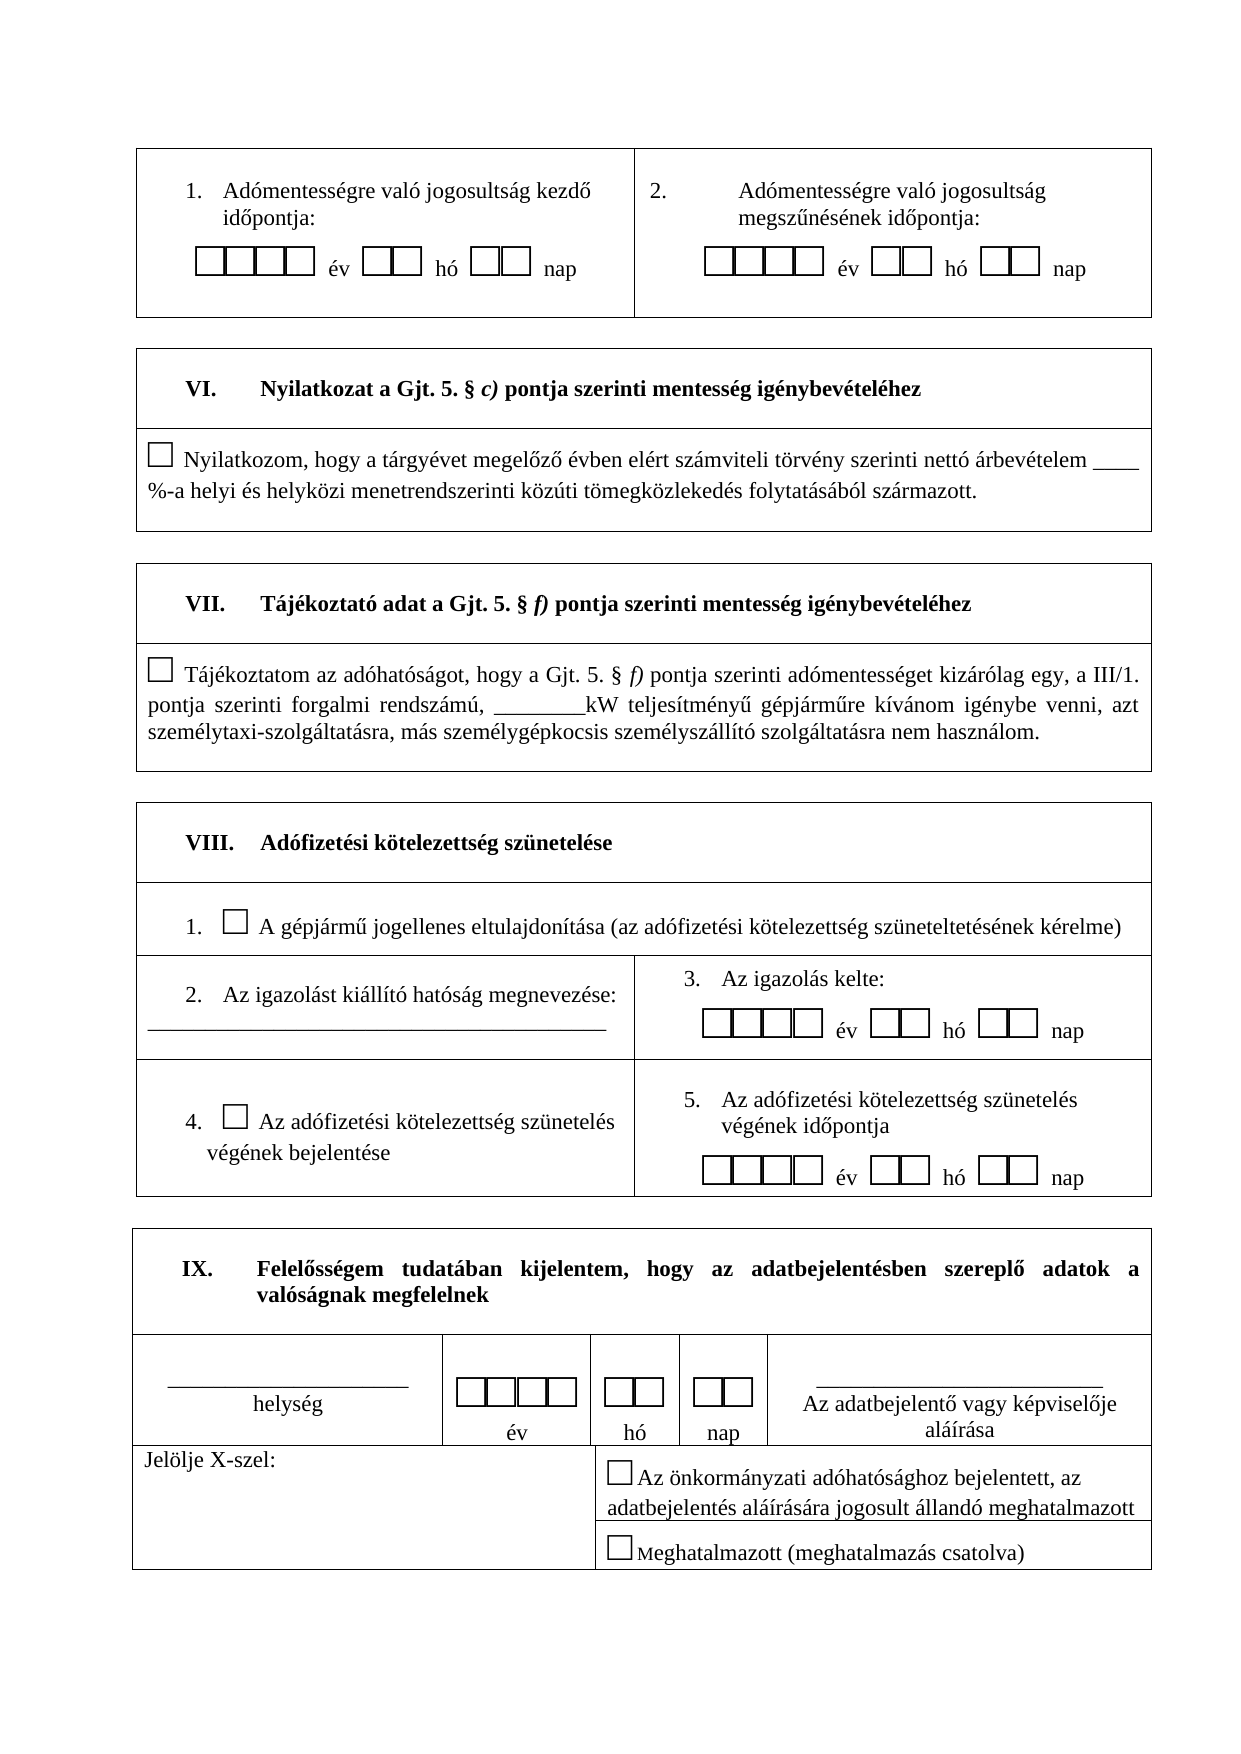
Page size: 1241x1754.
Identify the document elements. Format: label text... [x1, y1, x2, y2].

table_cell □ Az önkormányzati adóhatósághoz bejelentett, az adatbejelentés aláírására jogosult állandó meghatalmazott [596, 1446, 1151, 1520]
table_cell □ Nyilatkozom, hogy a tárgyévet megelőző évben elért számviteli törvény szerinti nettó árbevételem ____ %-a helyi és helyközi menetrendszerinti közúti tömegközlekedés folytatásából származott. [137, 429, 1151, 531]
table_cell □ Az adófizetési kötelezettség szünetelés végének bejelentése [137, 1060, 634, 1196]
table_cell Adómentességre való jogosultság megszűnésének időpontja: □□□□ év □□ hó □□ nap [635, 149, 1151, 317]
table_cell Az igazolás kelte: □□□□ év □□ hó □□ nap [635, 956, 1151, 1058]
table_cell Jelölje X-szel: [133, 1446, 595, 1569]
table_cell □□ hó [591, 1335, 679, 1445]
table_header Tájékoztató adat a Gjt. 5. § f) pontja szerinti mentesség igénybevételéhez [137, 564, 1151, 643]
table_cell Adómentességre való jogosultság kezdő időpontja: □□□□ év □□ hó □□ nap [137, 149, 634, 317]
table_header Felelősségem tudatában kijelentem, hogy az adatbejelentésben szereplő adatok a valóságnak megfelelnek [133, 1229, 1151, 1334]
table_cell □□ nap [680, 1335, 767, 1445]
table_cell Az igazolást kiállító hatóság megnevezése: ________________________________________ [137, 956, 634, 1058]
table_cell _____________________ helység [133, 1335, 442, 1445]
table_cell □□□□ év [443, 1335, 590, 1445]
table_header Adófizetési kötelezettség szünetelése [137, 803, 1151, 882]
table_header Nyilatkozat a Gjt. 5. § c) pontja szerinti mentesség igénybevételéhez [137, 349, 1151, 428]
table_cell Az adófizetési kötelezettség szünetelés végének időpontja □□□□ év □□ hó □□ nap [635, 1060, 1151, 1196]
table_cell □ Tájékoztatom az adóhatóságot, hogy a Gjt. 5. § f) pontja szerinti adómentességet kizárólag egy, a III/1. pontja szerinti forgalmi rendszámú, ________kW teljesítményű gépjárműre kívánom igénybe venni, azt személytaxi-szolgáltatásra, más személygépkocsis személyszállító szolgáltatásra nem használom. [137, 644, 1151, 771]
table_cell _________________________ Az adatbejelentő vagy képviselője aláírása [768, 1335, 1151, 1445]
table_cell □ A gépjármű jogellenes eltulajdonítása (az adófizetési kötelezettség szüneteltetésének kérelme) [137, 883, 1151, 955]
table_cell □ Meghatalmazott (meghatalmazás csatolva) [596, 1521, 1151, 1569]
